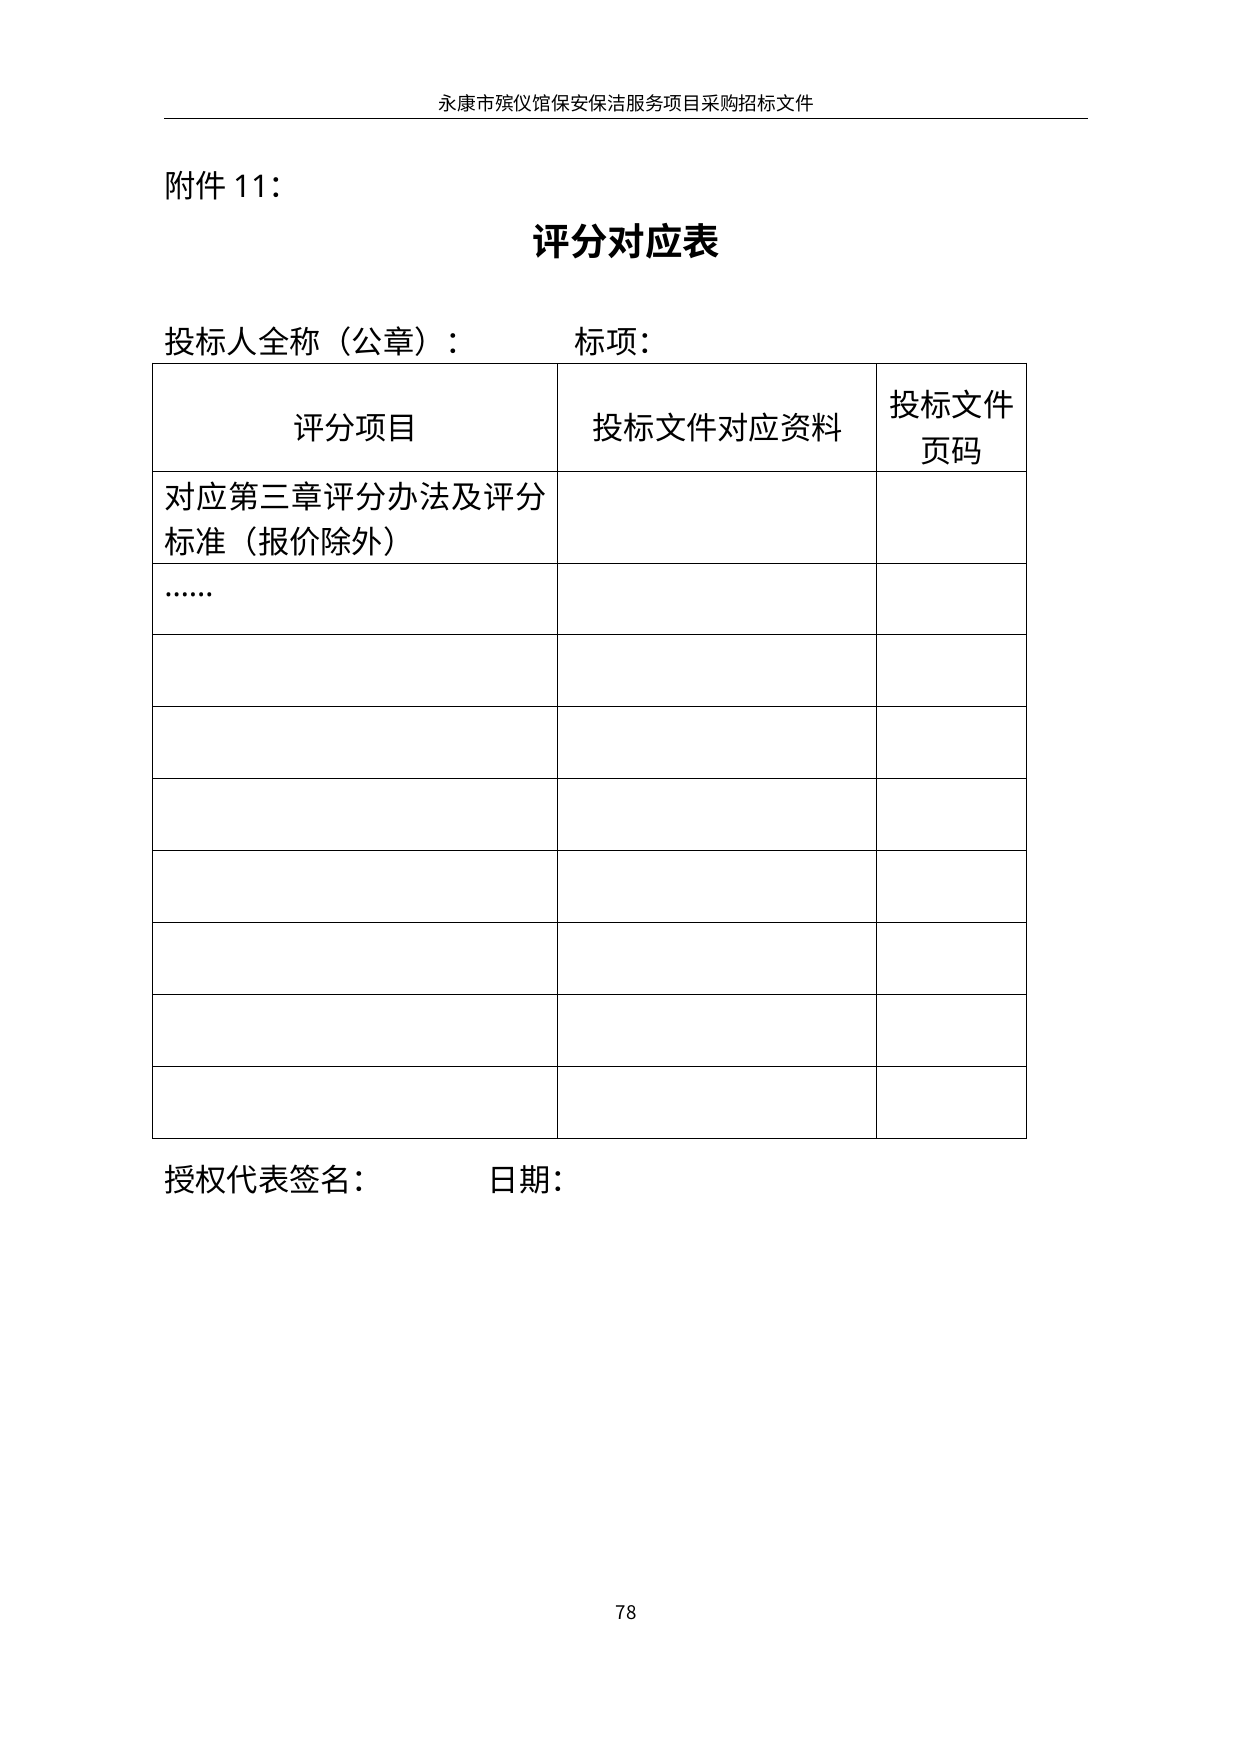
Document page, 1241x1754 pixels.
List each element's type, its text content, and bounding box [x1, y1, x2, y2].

table_cell [153, 779, 557, 850]
table_cell [877, 564, 1026, 634]
table_cell …… [153, 564, 557, 634]
table_header 评分项目 [153, 364, 557, 471]
table_cell [877, 923, 1026, 994]
table_cell [877, 779, 1026, 850]
table_cell [153, 635, 557, 706]
table_header 投标文件对应资料 [558, 364, 876, 471]
table_cell [153, 851, 557, 922]
table_cell [153, 1067, 557, 1137]
table_cell [558, 1067, 876, 1137]
table_cell [877, 1067, 1026, 1137]
table_cell [877, 851, 1026, 922]
table_cell [558, 779, 876, 850]
table_cell [153, 995, 557, 1066]
table_cell [558, 635, 876, 706]
text 评分对应表 [164, 212, 1088, 267]
table_cell [558, 707, 876, 778]
table_cell [153, 707, 557, 778]
table_header 投标文件页码 [877, 364, 1026, 471]
text 投标人全称（公章）： 标项： [164, 317, 1088, 362]
table_cell [153, 923, 557, 994]
table_cell [877, 707, 1026, 778]
table_cell [558, 851, 876, 922]
table_cell [877, 472, 1026, 562]
table_cell 对应第三章评分办法及评分标准（报价除外） [153, 472, 557, 562]
table_cell [877, 635, 1026, 706]
table_cell [877, 995, 1026, 1066]
text 附件11： [164, 162, 1088, 207]
table_cell [558, 995, 876, 1066]
table_cell [558, 564, 876, 634]
table_cell [558, 472, 876, 562]
text 授权代表签名： 日期： [164, 1156, 1088, 1201]
table_cell [558, 923, 876, 994]
